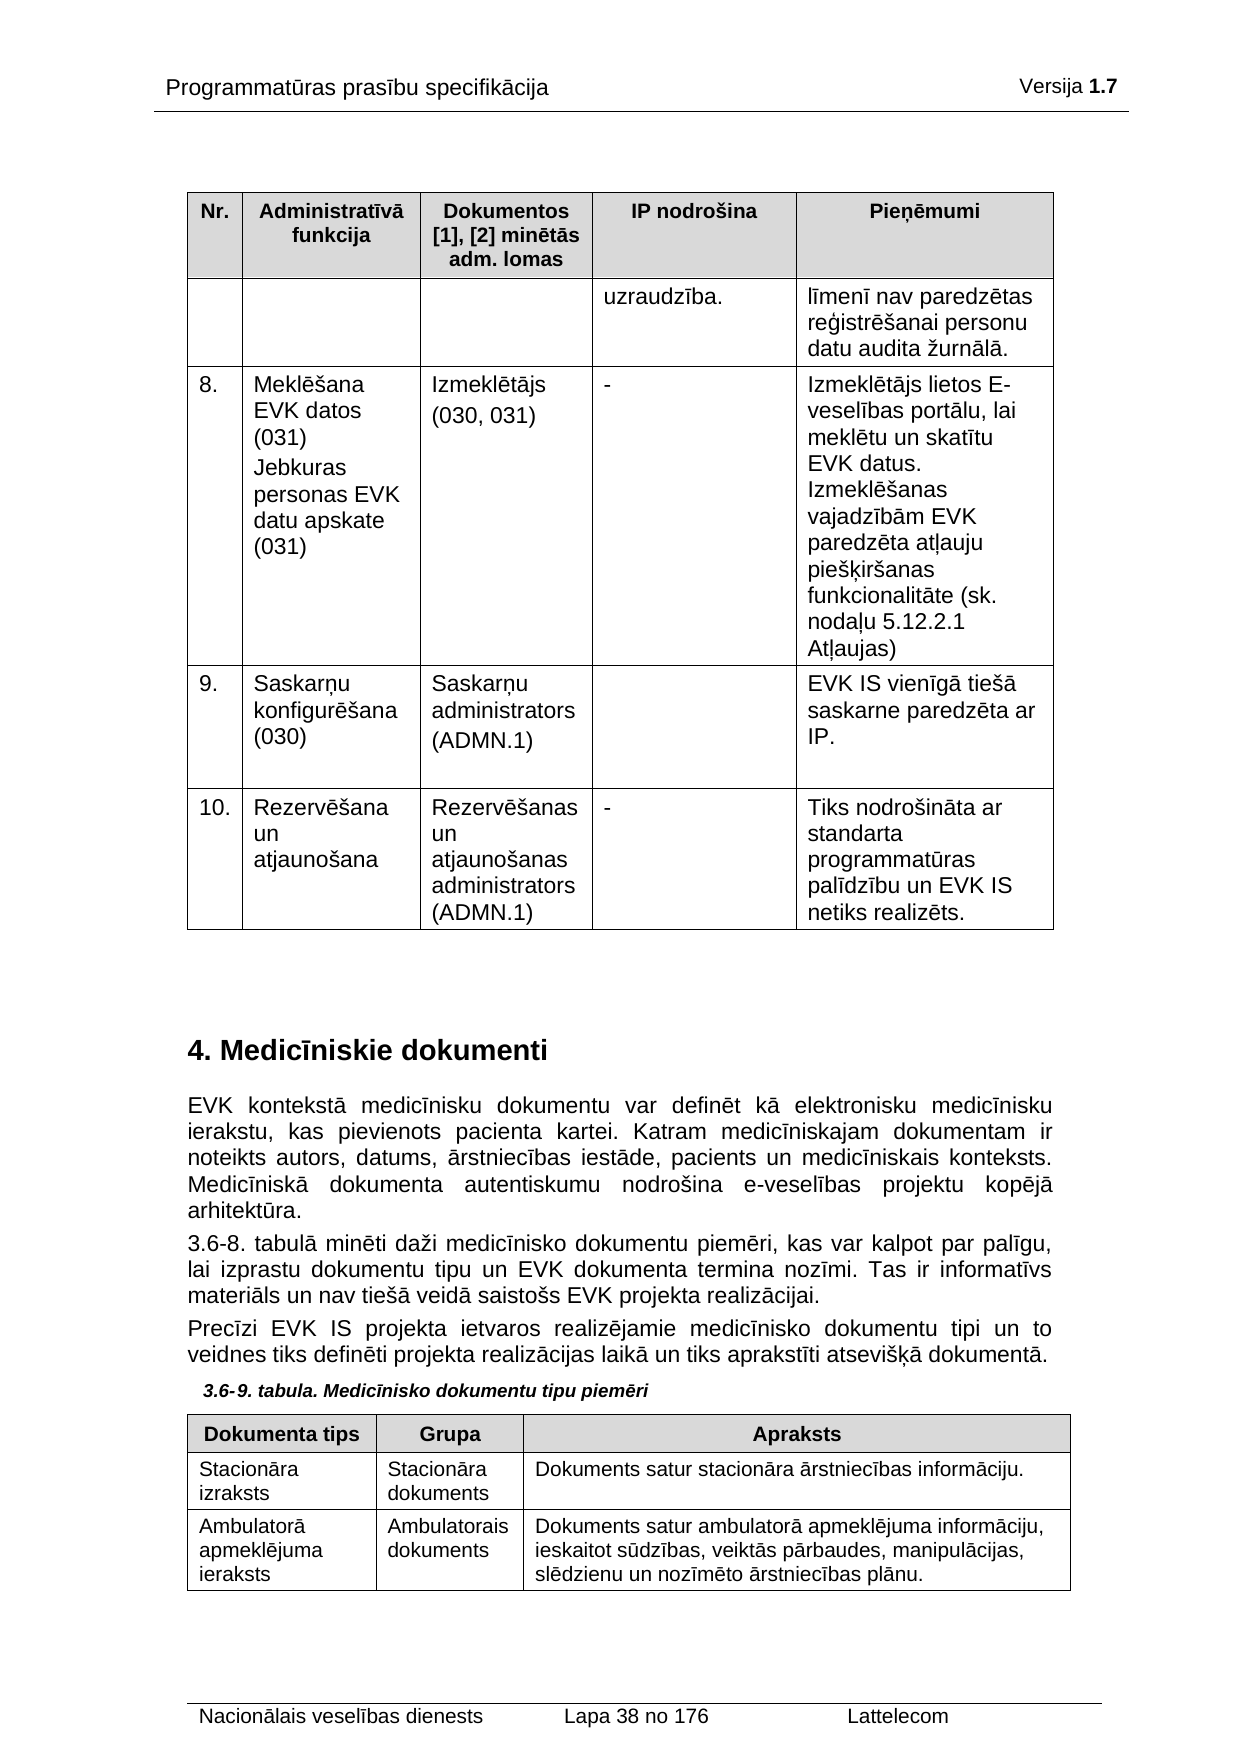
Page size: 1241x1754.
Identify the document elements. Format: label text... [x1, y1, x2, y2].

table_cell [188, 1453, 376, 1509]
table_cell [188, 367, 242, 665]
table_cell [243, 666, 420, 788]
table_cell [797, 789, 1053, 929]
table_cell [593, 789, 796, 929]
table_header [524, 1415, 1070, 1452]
text Precīzi EVK IS projekta ietvaros realizējamie medicīnisko dokumentu tipi un to veidnes tiks definēti projekta realizācijas laikā un tiks aprakstīti atsevišķā dokumentā. [187, 1315, 1053, 1368]
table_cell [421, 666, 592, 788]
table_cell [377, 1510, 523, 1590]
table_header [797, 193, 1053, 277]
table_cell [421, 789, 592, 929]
text EVK kontekstā medicīnisku dokumentu var definēt kā elektronisku medicīnisku ierakstu, kas pievienots pacienta kartei. Katram medicīniskajam dokumentam ir noteikts autors, datums, ārstniecības iestāde, pacients un medicīniskais konteksts. Medicīniskā dokumenta autentiskumu nodrošina e-veselības projektu kopējā arhitektūra. [187, 1092, 1053, 1223]
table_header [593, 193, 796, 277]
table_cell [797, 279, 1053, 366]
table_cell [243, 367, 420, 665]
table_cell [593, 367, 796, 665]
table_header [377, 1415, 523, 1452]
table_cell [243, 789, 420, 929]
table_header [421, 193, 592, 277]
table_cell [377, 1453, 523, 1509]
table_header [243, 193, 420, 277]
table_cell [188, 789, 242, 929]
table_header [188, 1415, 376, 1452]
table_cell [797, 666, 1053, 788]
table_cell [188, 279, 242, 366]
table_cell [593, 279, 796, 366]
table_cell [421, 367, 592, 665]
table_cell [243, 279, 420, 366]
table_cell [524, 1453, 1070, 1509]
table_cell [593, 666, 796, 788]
subtitle Medicīniskie dokumenti [187, 1033, 1053, 1067]
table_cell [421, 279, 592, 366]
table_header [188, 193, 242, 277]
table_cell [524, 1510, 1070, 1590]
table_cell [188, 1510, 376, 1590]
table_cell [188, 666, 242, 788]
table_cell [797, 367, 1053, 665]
